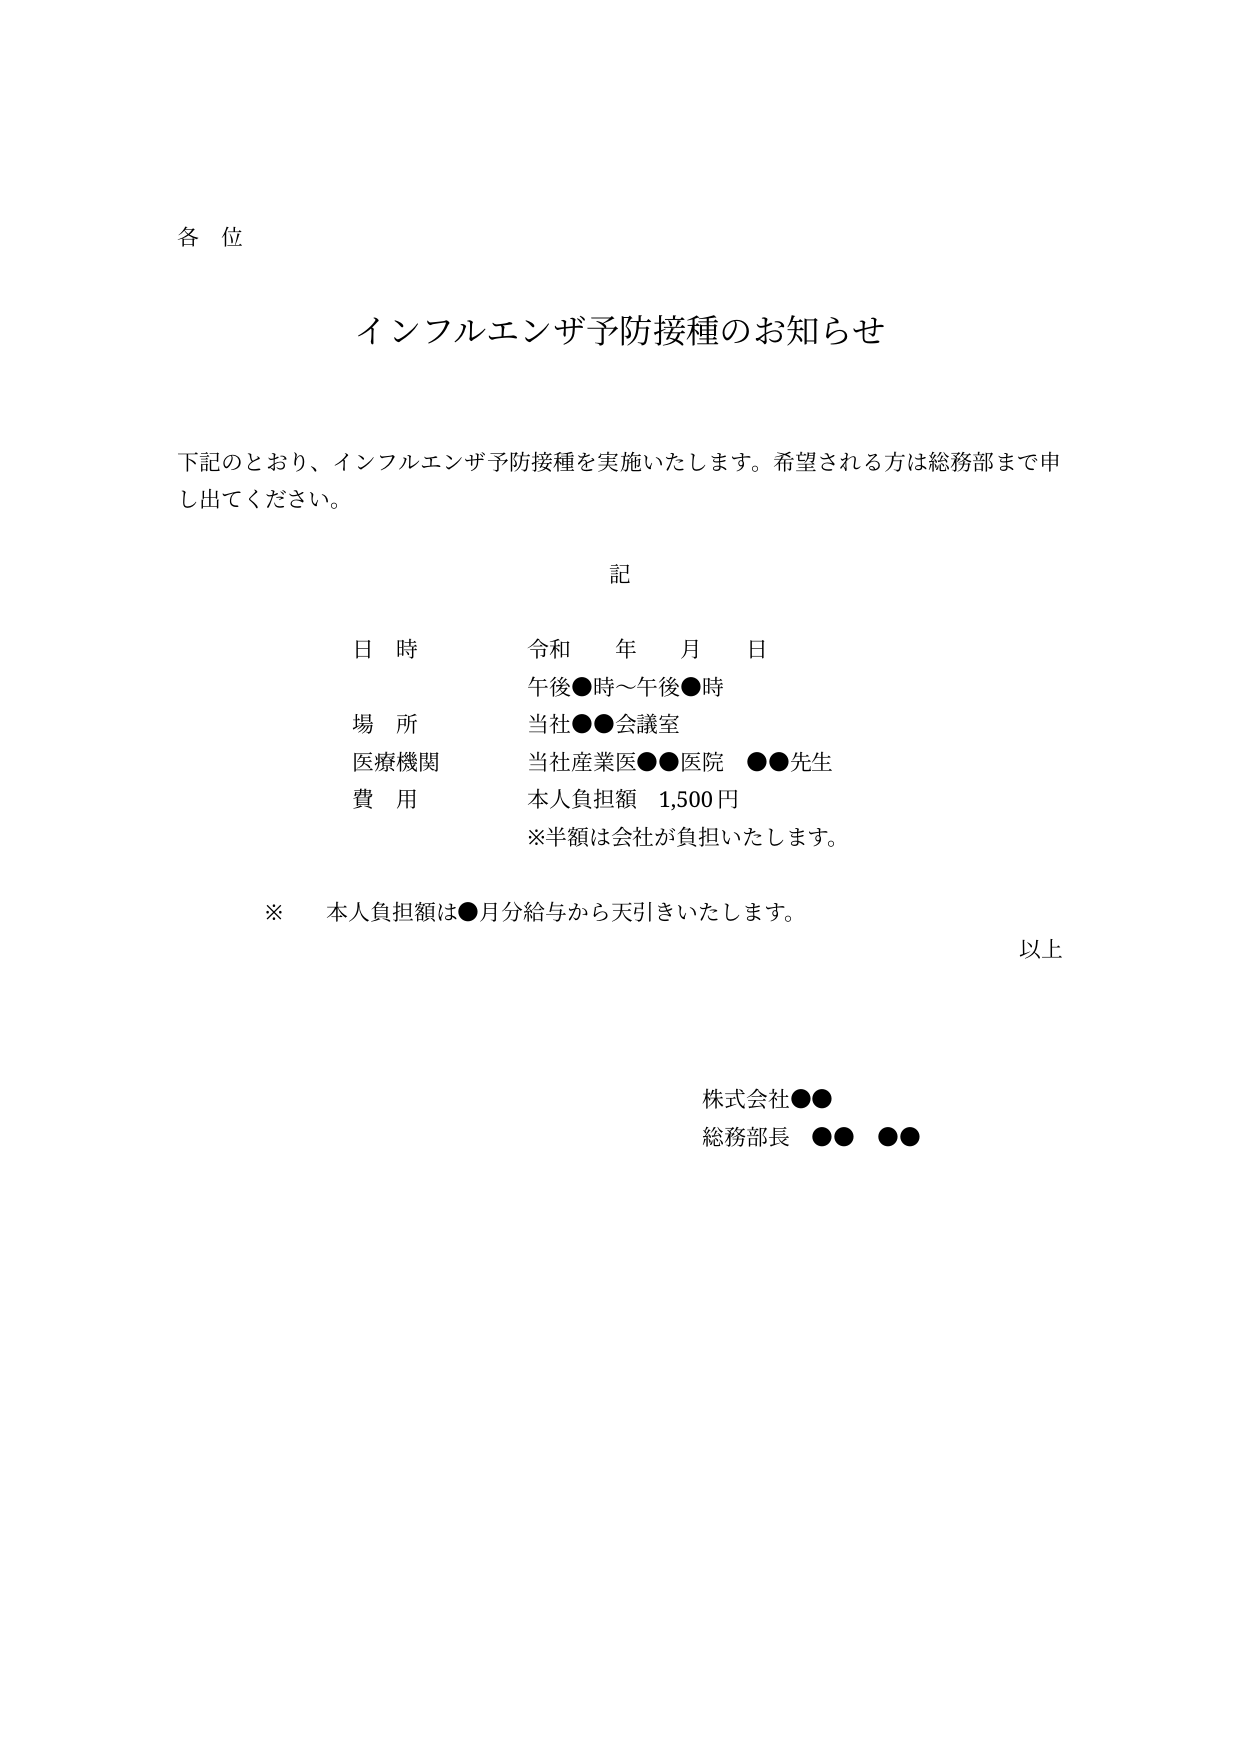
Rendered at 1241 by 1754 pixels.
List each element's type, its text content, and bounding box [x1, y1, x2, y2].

text 株式会社●● [177, 1079, 1063, 1117]
text ※ 本人負担額は●月分給与から天引きいたします。 [177, 892, 1063, 929]
text 下記のとおり、インフルエンザ予防接種を実施いたします。希望される方は総務部まで申し出てください。 [177, 442, 1063, 517]
text 午後●時～午後●時 [177, 667, 1063, 704]
subtitle 記 [177, 554, 1063, 592]
text 総務部長 ●● ●● [177, 1117, 1063, 1154]
text ※半額は会社が負担いたします。 [177, 817, 1063, 854]
text 各 位 [177, 217, 1063, 254]
text 日 時 令和 年 月 日 [177, 629, 1063, 667]
text 医療機関 当社産業医●●医院 ●●先生 [177, 742, 1063, 779]
text インフルエンザ予防接種のお知らせ [177, 292, 1063, 367]
text 費 用 本人負担額 1,500円 [177, 779, 1063, 817]
text 以上 [177, 929, 1063, 967]
text 場 所 当社●●会議室 [177, 704, 1063, 742]
